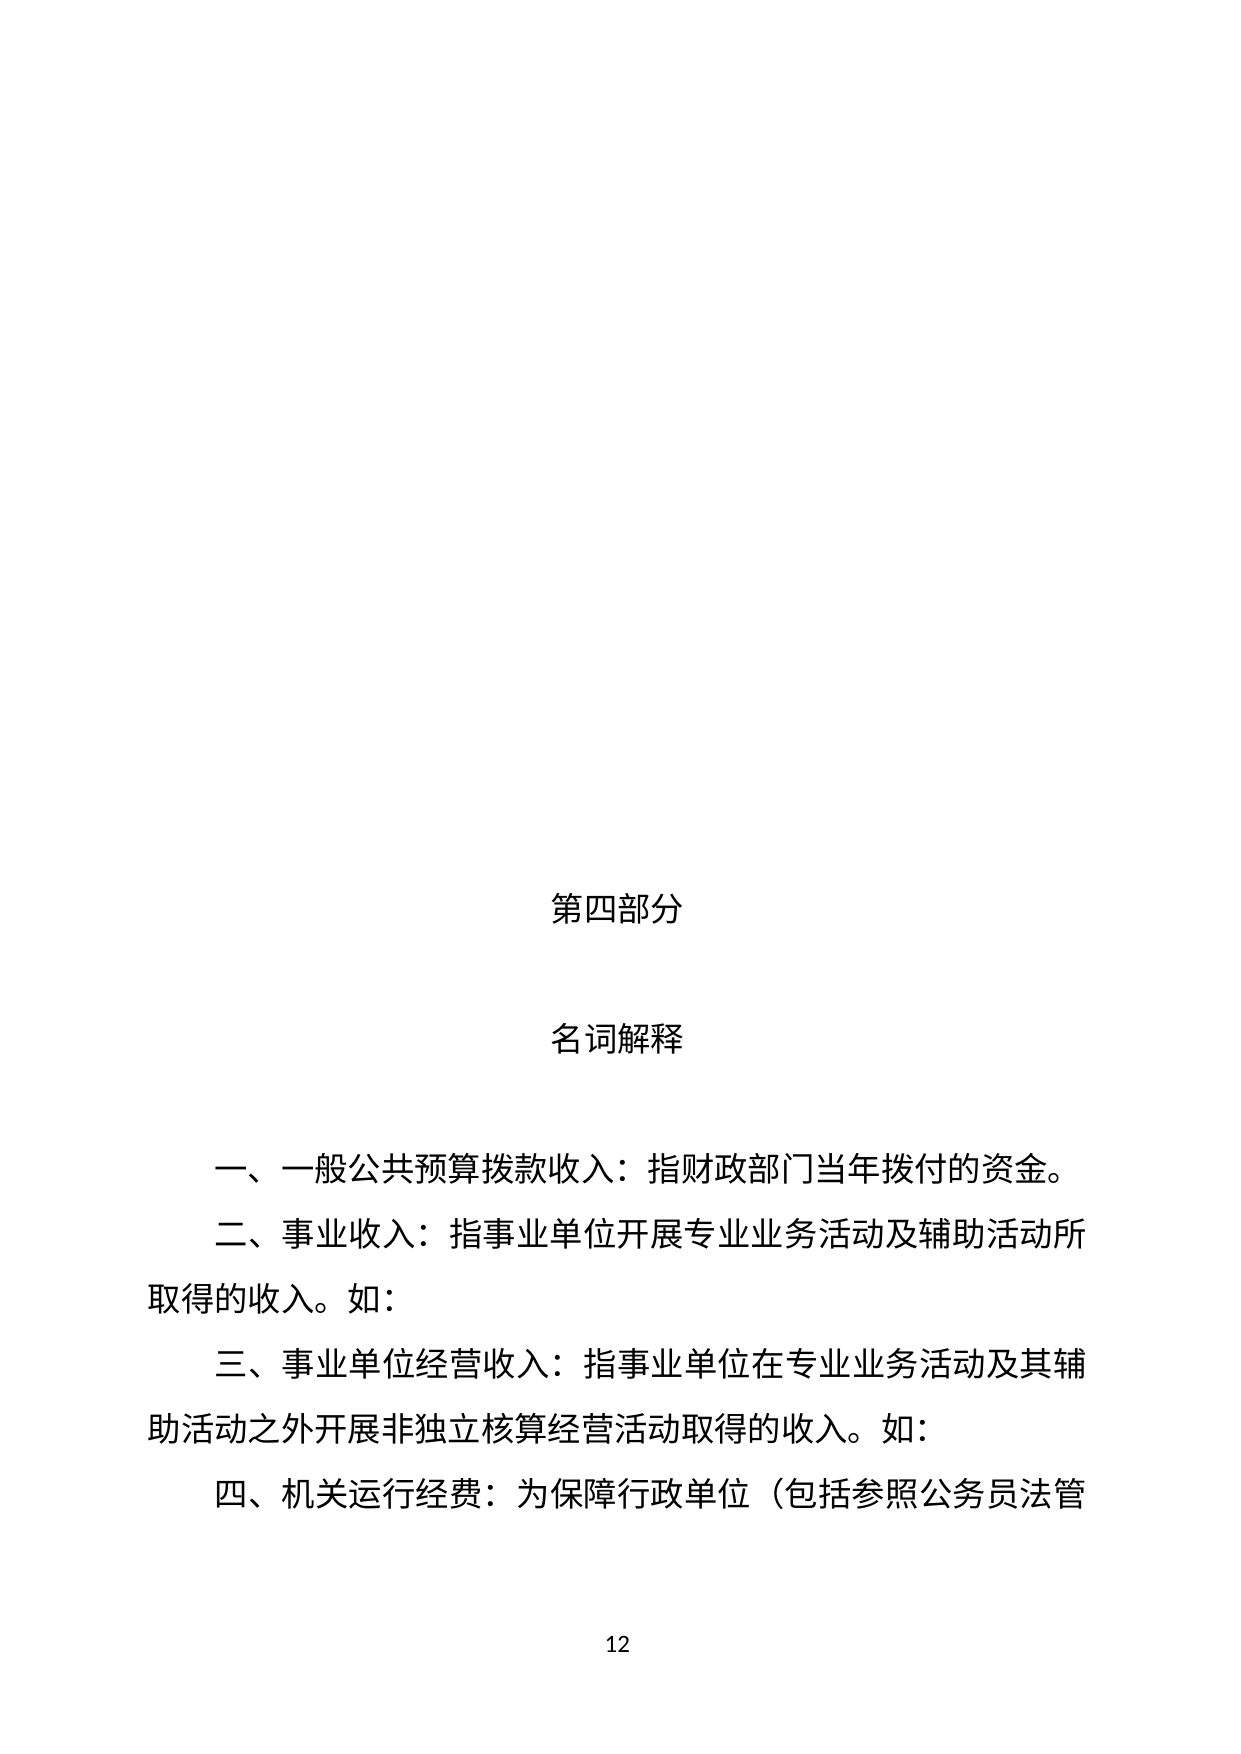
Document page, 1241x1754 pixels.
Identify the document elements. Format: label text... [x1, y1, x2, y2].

text 三、事业单位经营收入：指事业单位在专业业务活动及其辅助活动之外开展非独立核算经营活动取得的收入。如： [148, 1329, 1087, 1459]
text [148, 1459, 1087, 1524]
text 二、事业收入：指事业单位开展专业业务活动及辅助活动所取得的收入。如： [148, 1199, 1087, 1329]
text 第四部分 [148, 874, 1087, 939]
text 名词解释 [148, 1004, 1087, 1069]
text 一、一般公共预算拨款收入：指财政部门当年拨付的资金。 [148, 1134, 1087, 1199]
